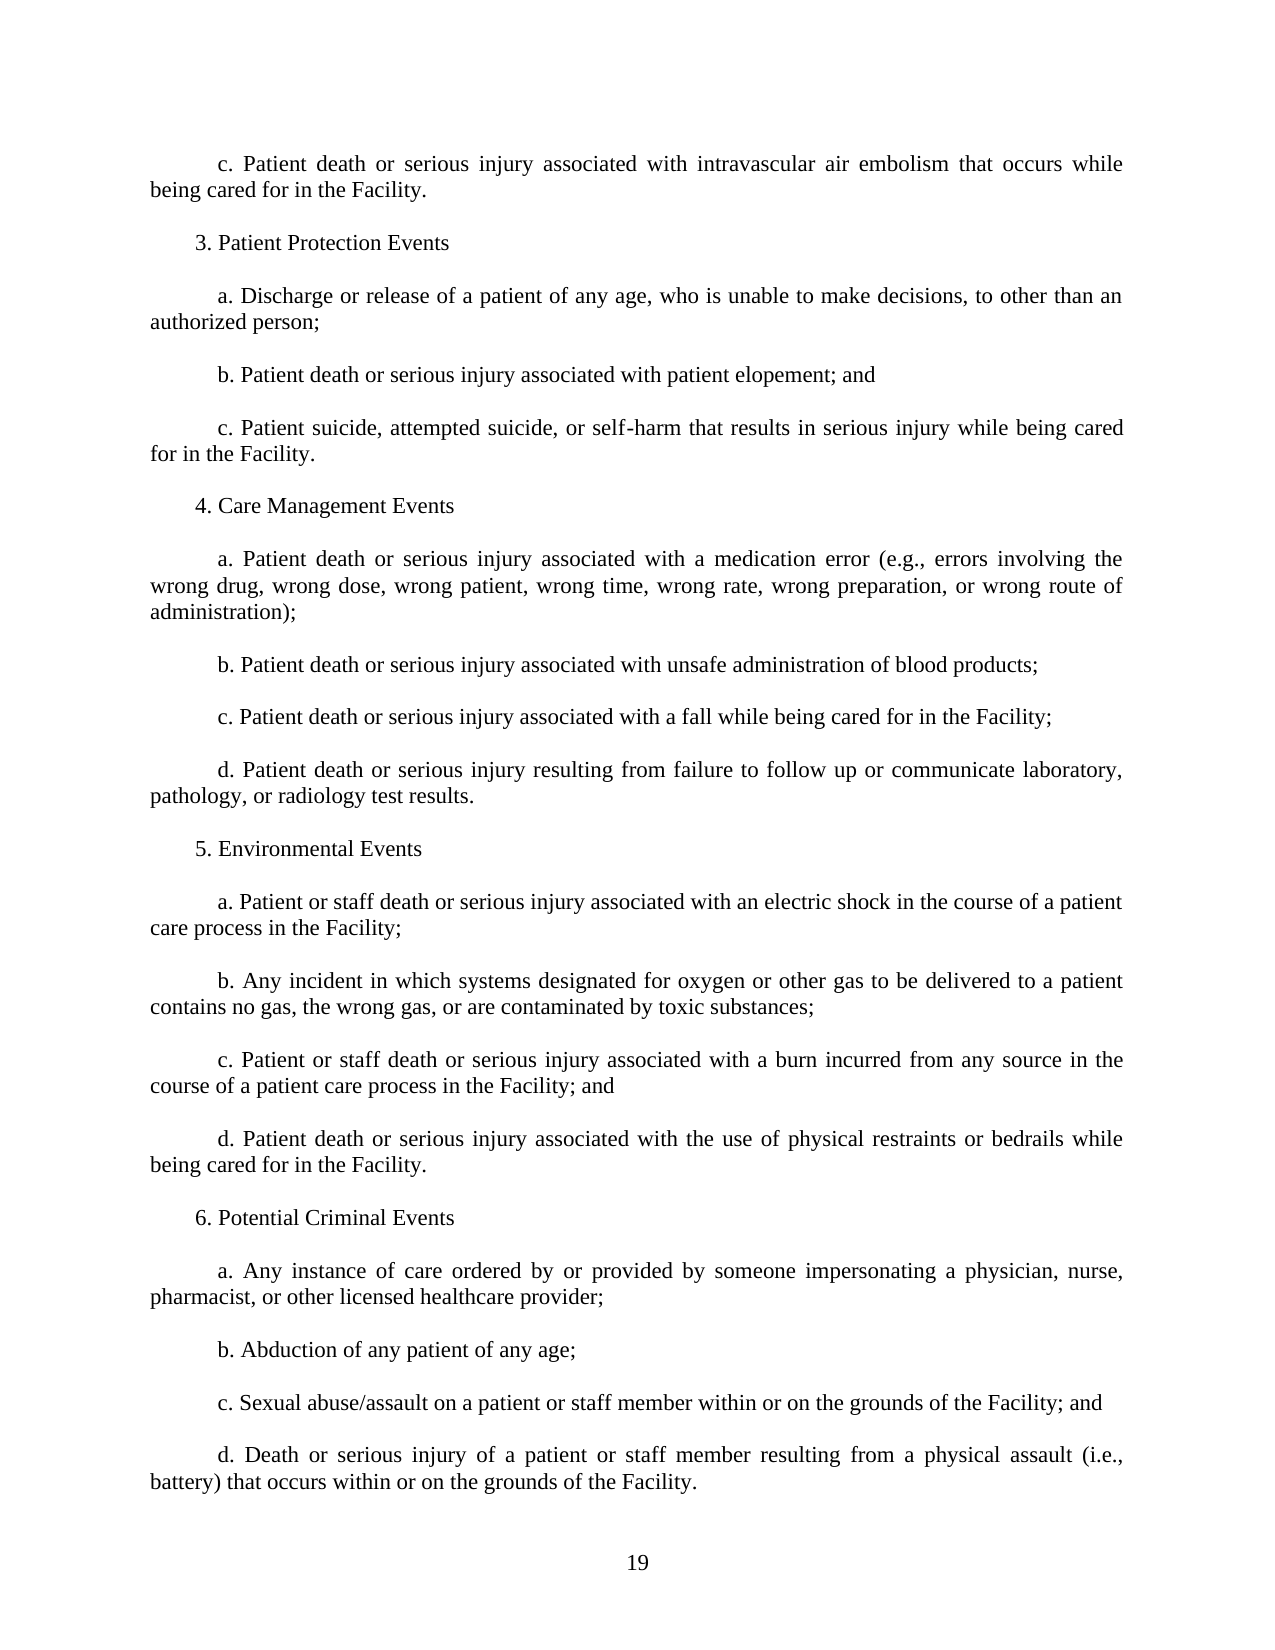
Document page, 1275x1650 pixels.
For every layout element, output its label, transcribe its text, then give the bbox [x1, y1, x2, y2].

text c. Patient death or serious injury associated with intravascular air embolism that occurs while being cared for in the Facility. [150, 150, 1125, 203]
text c. Patient or staff death or serious injury associated with a burn incurred from any source in the course of a patient care process in the Facility; and [150, 1046, 1125, 1099]
text a. Any instance of care ordered by or provided by someone impersonating a physician, nurse, pharmacist, or other licensed healthcare provider; [150, 1257, 1125, 1309]
text 3. Patient Protection Events [150, 229, 1125, 255]
text a. Discharge or release of a patient of any age, who is unable to make decisions, to other than an authorized person; [150, 282, 1125, 334]
text a. Patient death or serious injury associated with a medication error (e.g., errors involving the wrong drug, wrong dose, wrong patient, wrong time, wrong rate, wrong preparation, or wrong route of administration); [150, 545, 1125, 624]
text c. Patient suicide, attempted suicide, or self-harm that results in serious injury while being cared for in the Facility. [150, 413, 1125, 466]
text b. Patient death or serious injury associated with unsafe administration of blood products; [150, 651, 1125, 677]
text b. Abduction of any patient of any age; [150, 1336, 1125, 1362]
text b. Patient death or serious injury associated with patient elopement; and [150, 361, 1125, 387]
text d. Patient death or serious injury resulting from failure to follow up or communicate laboratory, pathology, or radiology test results. [150, 756, 1125, 809]
text 4. Care Management Events [150, 493, 1125, 519]
text c. Sexual abuse/assault on a patient or staff member within or on the grounds of the Facility; and [150, 1389, 1125, 1415]
text 5. Environmental Events [150, 835, 1125, 862]
text b. Any incident in which systems designated for oxygen or other gas to be delivered to a patient contains no gas, the wrong gas, or are contaminated by toxic substances; [150, 967, 1125, 1020]
text 6. Potential Criminal Events [150, 1204, 1125, 1231]
text d. Death or serious injury of a patient or staff member resulting from a physical assault (i.e., battery) that occurs within or on the grounds of the Facility. [150, 1441, 1125, 1494]
text a. Patient or staff death or serious injury associated with an electric shock in the course of a patient care process in the Facility; [150, 888, 1125, 941]
text d. Patient death or serious injury associated with the use of physical restraints or bedrails while being cared for in the Facility. [150, 1125, 1125, 1178]
text c. Patient death or serious injury associated with a fall while being cared for in the Facility; [150, 703, 1125, 730]
